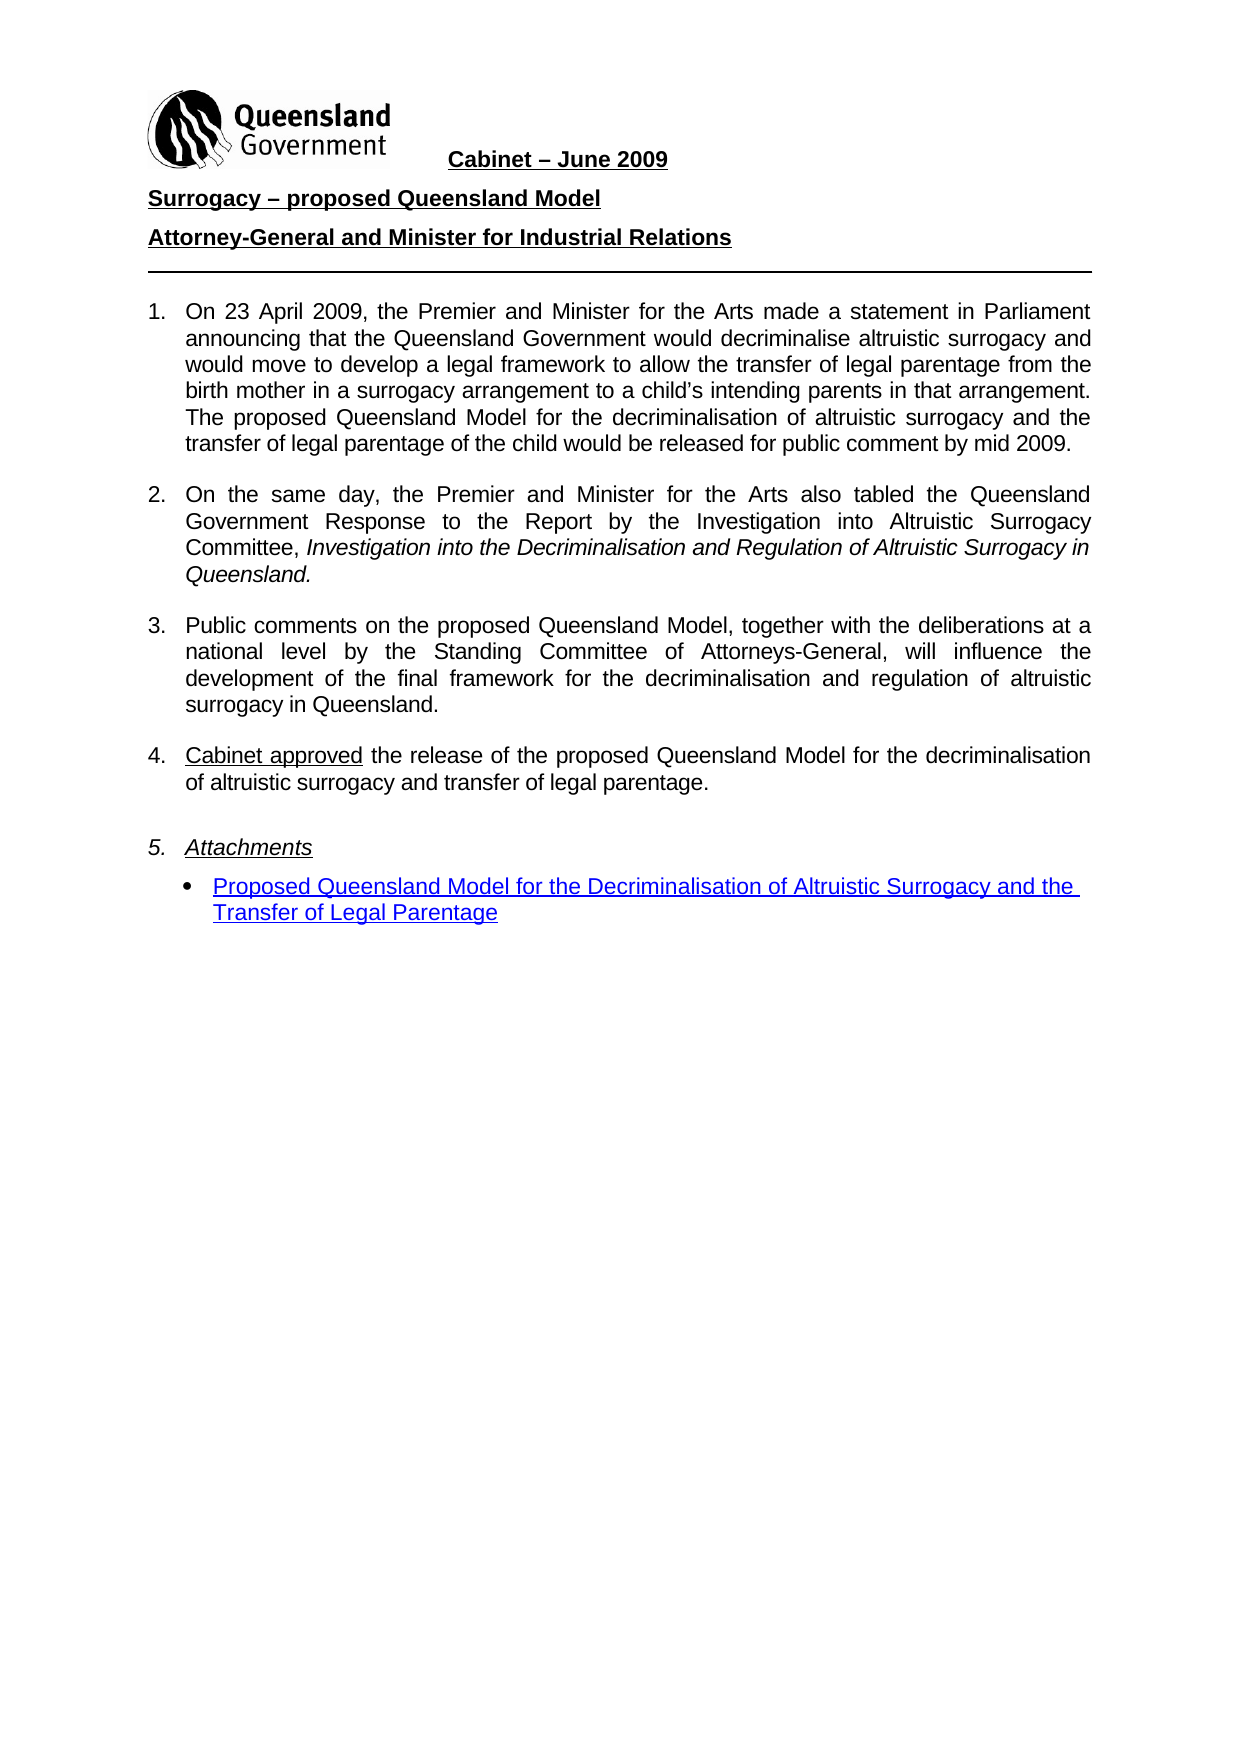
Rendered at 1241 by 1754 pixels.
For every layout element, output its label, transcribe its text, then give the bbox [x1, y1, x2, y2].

list Public comments on the proposed Queensland Model, together with the deliberations at a national level by the Standing Committee of Attorneys-General, will influence the development of the final framework for the decriminalisation and regulation of altruistic surrogacy in . [148, 612, 1092, 717]
list Attachments [148, 834, 1092, 860]
list Cabinet approved the release of the proposed Queensland Model for the decriminalisation of altruistic surrogacy and transfer of legal parentage. [148, 742, 1092, 795]
picture [147, 90, 390, 169]
list On 23 April 2009, the Premier and Minister for the Arts made a statement in Parliament announcing that the Queensland Government would decriminalise altruistic surrogacy and would move to develop a legal framework to allow the transfer of legal parentage from the birth mother in a surrogacy arrangement to a child’s intending parents in that arrangement. The proposed Queensland Model for the decriminalisation of altruistic surrogacy and the transfer of legal parentage of the child would be released for public comment by mid 2009. [148, 298, 1092, 456]
list Proposed Queensland Model for the Decriminalisation of Altruistic Surrogacy and the Transfer of Legal Parentage [183, 873, 1092, 925]
list On the same day, the Premier and Minister for the Arts also tabled the Queensland Government Response to the Report by the Investigation into Altruistic Surrogacy Committee, Investigation into the Decriminalisation and Regulation of Altruistic Surrogacy in . [148, 481, 1092, 587]
